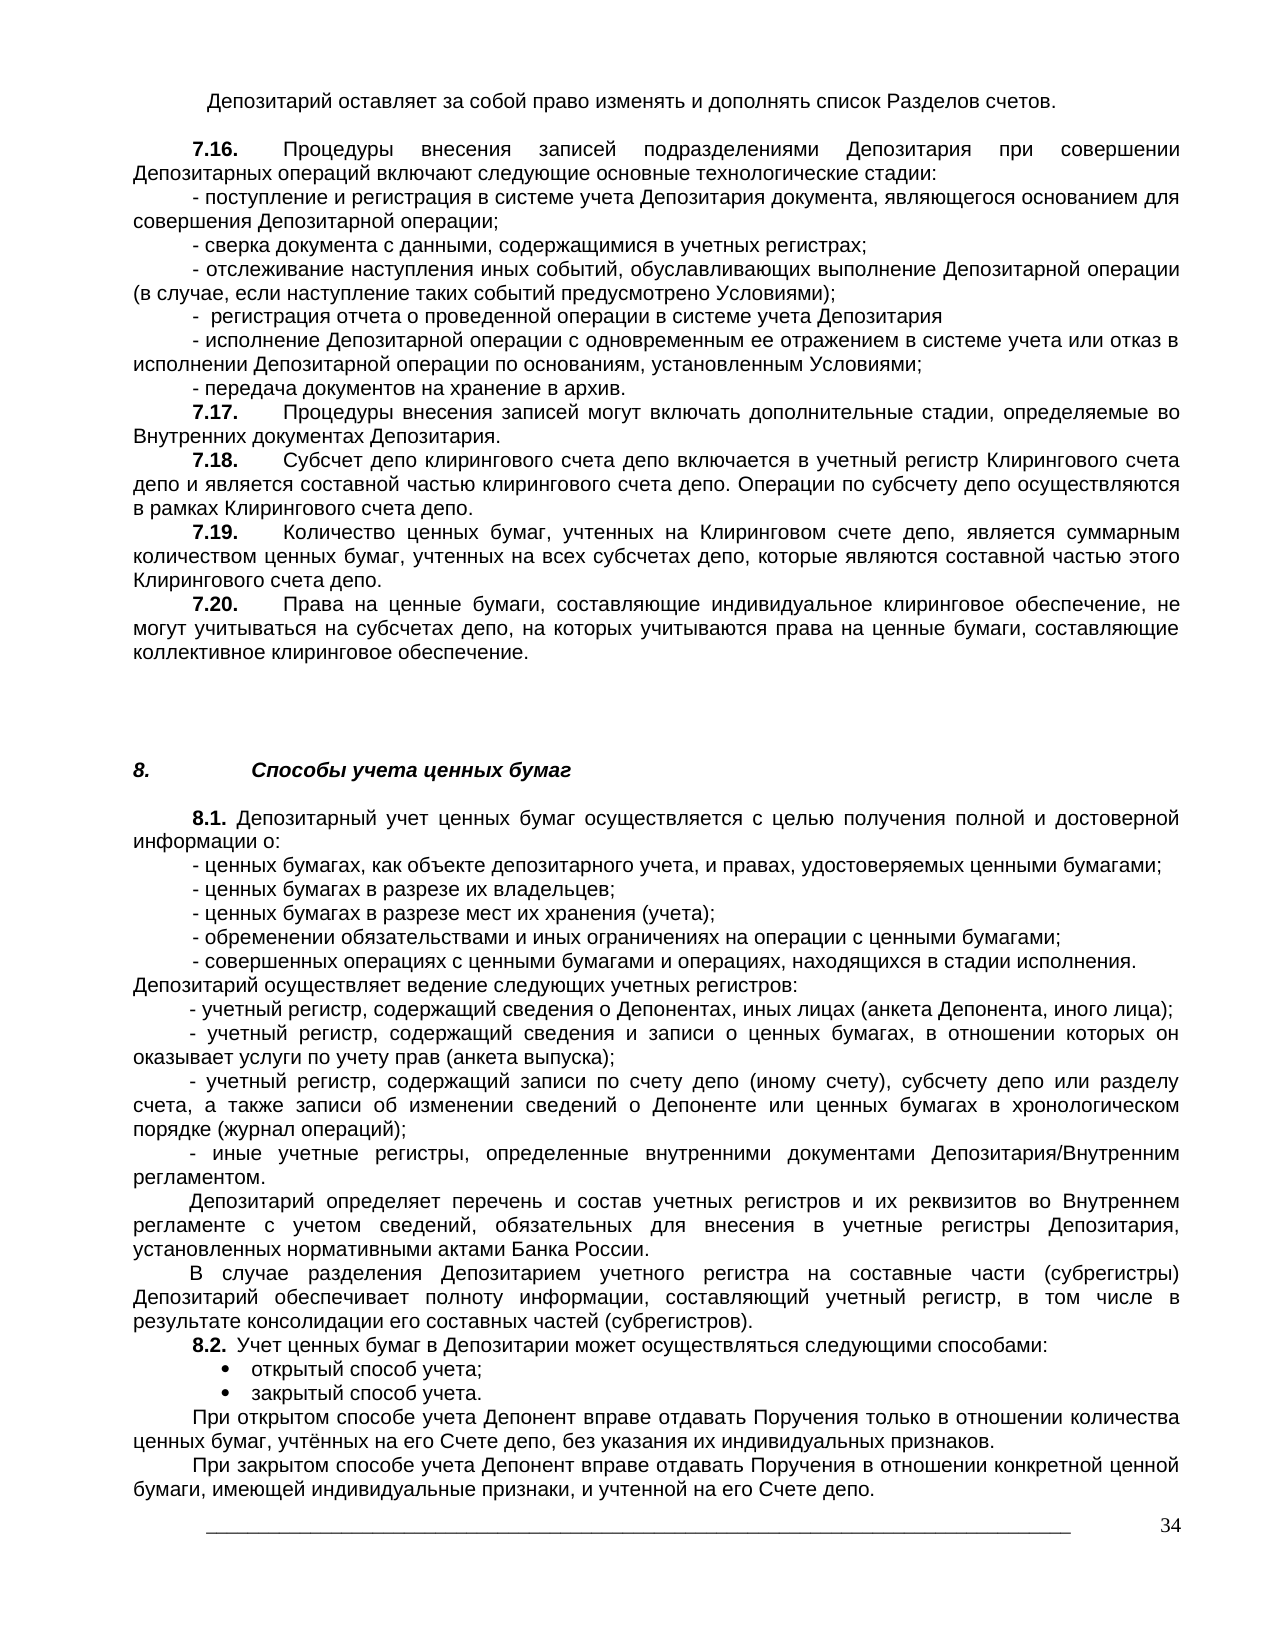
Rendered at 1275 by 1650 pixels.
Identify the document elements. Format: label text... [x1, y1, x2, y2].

list закрытый способ учета. [222, 1381, 1181, 1404]
text - сверка документа с данными, содержащимися в учетных регистрах; [133, 232, 1181, 256]
list Количество ценных бумаг, учтенных на Клиринговом счете депо, является суммарным количеством ценных бумаг, учтенных на всех субсчетах депо, которые являются составной частью этого Клирингового счета депо. [133, 520, 1181, 592]
list - совершенных операциях с ценными бумагами и операциях, находящихся в стадии исполнения. [192, 949, 1181, 973]
text Депозитарий осуществляет ведение следующих учетных регистров: [133, 973, 1181, 997]
list - ценных бумагах в разрезе их владельцев; [192, 877, 1181, 901]
list Права на ценные бумаги, составляющие индивидуальное клиринговое обеспечение, не могут учитываться на субсчетах депо, на которых учитываются права на ценные бумаги, составляющие коллективное клиринговое обеспечение. [133, 592, 1181, 664]
list Субсчет депо клирингового счета депо включается в учетный регистр Клирингового счета депо и является составной частью клирингового счета депо. Операции по субсчету депо осуществляются в рамках Клирингового счета депо. [133, 448, 1181, 520]
text Депозитарий определяет перечень и состав учетных регистров и их реквизитов во Внутреннем регламенте с учетом сведений, обязательных для внесения в учетные регистры Депозитария, установленных нормативными актами Банка России. [133, 1189, 1181, 1261]
text - иные учетные регистры, определенные внутренними документами Депозитария/Внутренним регламентом. [133, 1141, 1181, 1189]
text Депозитарий оставляет за собой право изменять и дополнять список Разделов счетов. [207, 89, 1181, 113]
list - обременении обязательствами и иных ограничениях на операции с ценными бумагами; [192, 925, 1181, 949]
text - учетный регистр, содержащий сведения о Депонентах, иных лицах (анкета Депонента, иного лица); [133, 997, 1181, 1021]
text - передача документов на хранение в архив. [133, 376, 1181, 400]
list - ценных бумагах, как объекте депозитарного учета, и правах, удостоверяемых ценными бумагами; [192, 853, 1181, 877]
text - исполнение Депозитарной операции с одновременным ее отражением в системе учета или отказ в исполнении Депозитарной операции по основаниям, установленным Условиями; [133, 328, 1181, 376]
list Учет ценных бумаг в Депозитарии может осуществляться следующими способами: [133, 1332, 1181, 1356]
list Процедуры внесения записей подразделениями Депозитария при совершении Депозитарных операций включают следующие основные технологические стадии: [133, 137, 1181, 184]
text - учетный регистр, содержащий записи по счету депо (иному счету), субсчету депо или разделу счета, а также записи об изменении сведений о Депоненте или ценных бумагах в хронологическом порядке (журнал операций); [133, 1069, 1181, 1141]
list - ценных бумагах в разрезе мест их хранения (учета); [192, 901, 1181, 925]
text - регистрация отчета о проведенной операции в системе учета Депозитария [133, 304, 1181, 328]
list Процедуры внесения записей могут включать дополнительные стадии, определяемые во Внутренних документах Депозитария. [133, 400, 1181, 448]
list открытый способ учета; [222, 1356, 1181, 1381]
text В случае разделения Депозитарием учетного регистра на составные части (субрегистры) Депозитарий обеспечивает полноту информации, составляющий учетный регистр, в том числе в результате консолидации его составных частей (субрегистров). [133, 1261, 1181, 1332]
text - учетный регистр, содержащий сведения и записи о ценных бумагах, в отношении которых он оказывает услуги по учету прав (анкета выпуска); [133, 1021, 1181, 1069]
list Депозитарный учет ценных бумаг осуществляется с целью получения полной и достоверной информации о: [133, 805, 1181, 853]
subtitle Способы учета ценных бумаг [133, 757, 1181, 781]
text При закрытом способе учета Депонент вправе отдавать Поручения в отношении конкретной ценной бумаги, имеющей индивидуальные признаки, и учтенной на его Счете депо. [133, 1452, 1181, 1500]
text При открытом способе учета Депонент вправе отдавать Поручения только в отношении количества ценных бумаг, учтённых на его Счете депо, без указания их индивидуальных признаков. [133, 1404, 1181, 1452]
text - поступление и регистрация в системе учета Депозитария документа, являющегося основанием для совершения Депозитарной операции; [133, 184, 1181, 232]
text - отслеживание наступления иных событий, обуславливающих выполнение Депозитарной операции (в случае, если наступление таких событий предусмотрено Условиями); [133, 256, 1181, 304]
